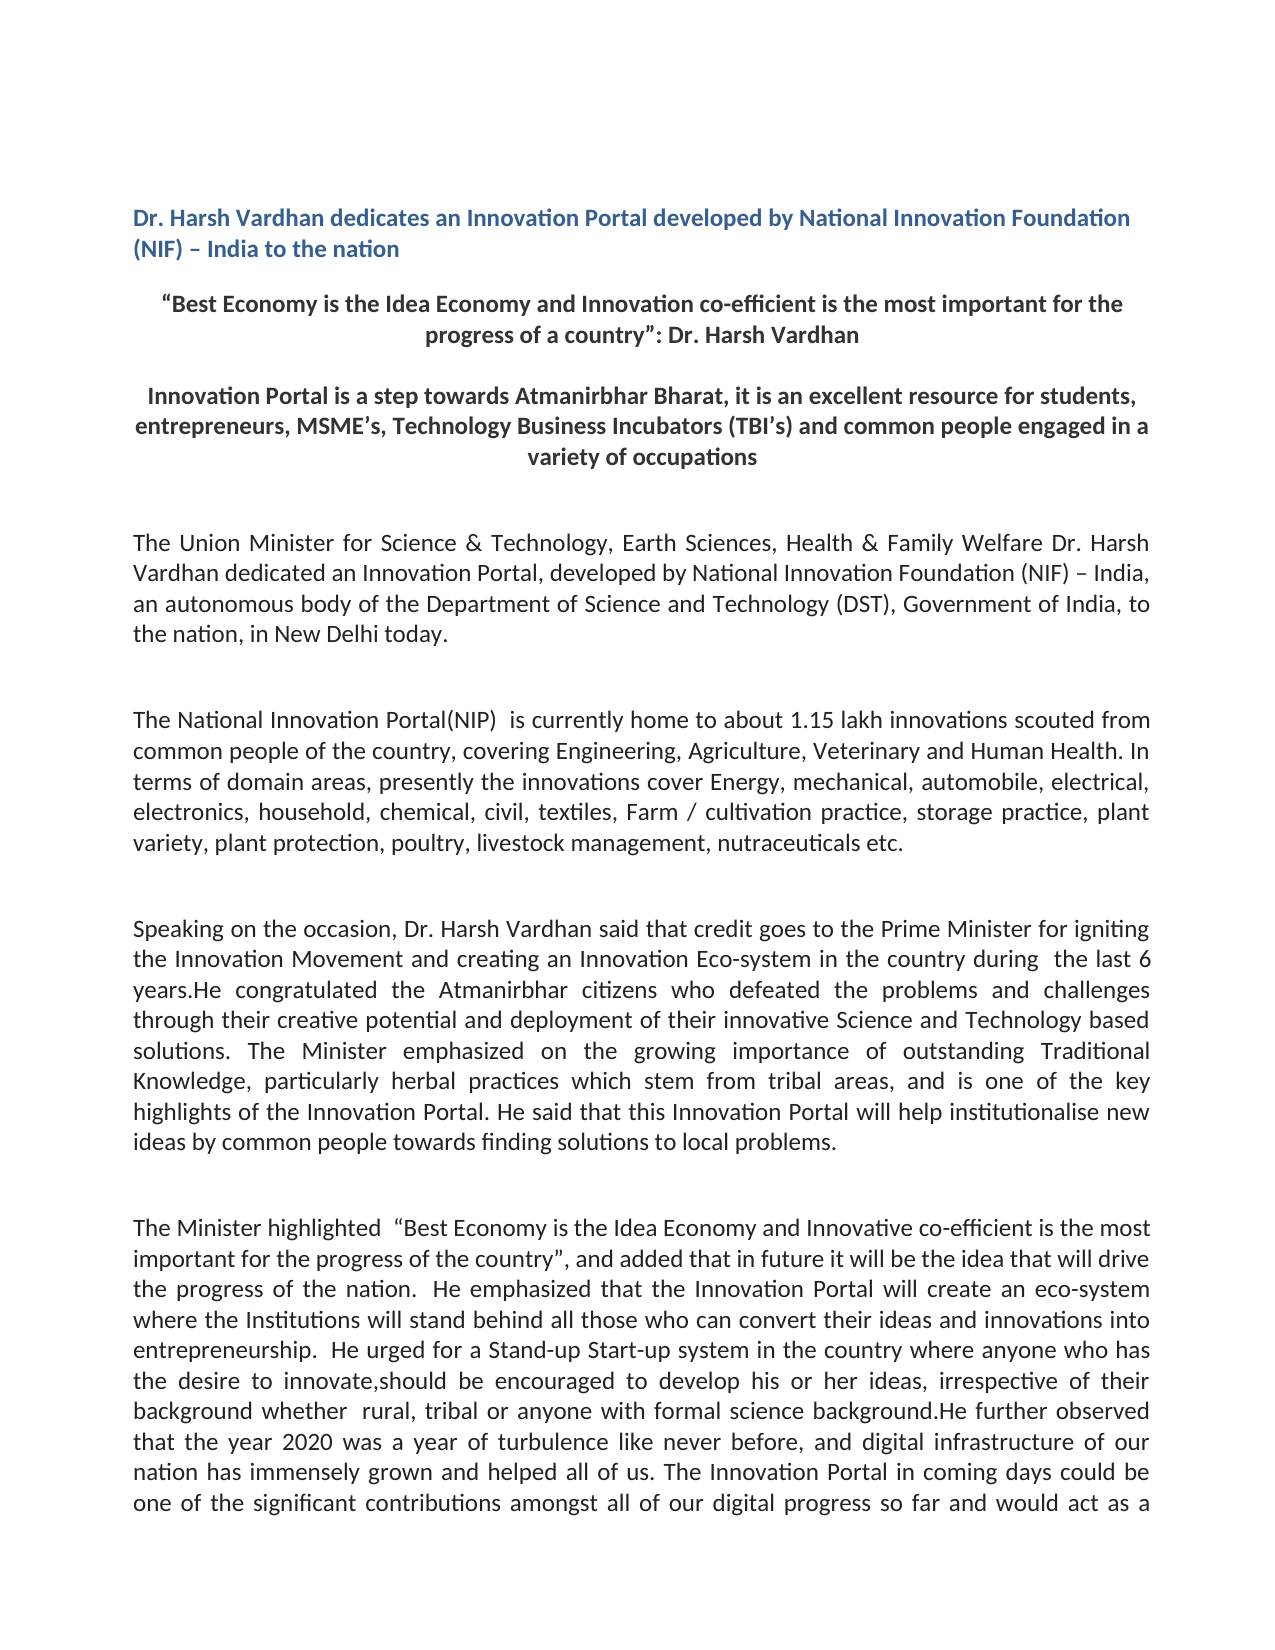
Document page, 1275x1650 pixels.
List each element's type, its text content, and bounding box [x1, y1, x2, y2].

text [133, 1212, 1152, 1518]
subtitle “Best Economy is the Idea Economy and Innovation co-efficient is the most important for the progress of a country”: Dr. Harsh Vardhan Innovation Portal is a step towards Atmanirbhar Bharat, it is an excellent resource for students, entrepreneurs, MSME’s, Technology Business Incubators (TBI’s) and common people engaged in a variety of occupations [133, 288, 1152, 514]
text The Union Minister for Science & Technology, Earth Sciences, Health & Family Welfare Dr. Harsh Vardhan dedicated an Innovation Portal, developed by National Innovation Foundation (NIF) – India, an autonomous body of the Department of Science and Technology (DST), Government of India, to the nation, in New Delhi today. [133, 527, 1152, 649]
subtitle Dr. Harsh Vardhan dedicates an Innovation Portal developed by National Innovation Foundation (NIF) – India to the nation [133, 202, 1152, 263]
text The National Innovation Portal(NIP) is currently home to about 1.15 lakh innovations scouted from common people of the country, covering Engineering, Agriculture, Veterinary and Human Health. In terms of domain areas, presently the innovations cover Energy, mechanical, automobile, electrical, electronics, household, chemical, civil, textiles, Farm / cultivation practice, storage practice, plant variety, plant protection, poultry, livestock management, nutraceuticals etc. [133, 704, 1152, 857]
text Speaking on the occasion, Dr. Harsh Vardhan said that credit goes to the Prime Minister for igniting the Innovation Movement and creating an Innovation Eco-system in the country during the last 6 years.He congratulated the Atmanirbhar citizens who defeated the problems and challenges through their creative potential and deployment of their innovative Science and Technology based solutions. The Minister emphasized on the growing importance of outstanding Traditional Knowledge, particularly herbal practices which stem from tribal areas, and is one of the key highlights of the Innovation Portal. He said that this Innovation Portal will help institutionalise new ideas by common people towards finding solutions to local problems. [133, 913, 1152, 1157]
